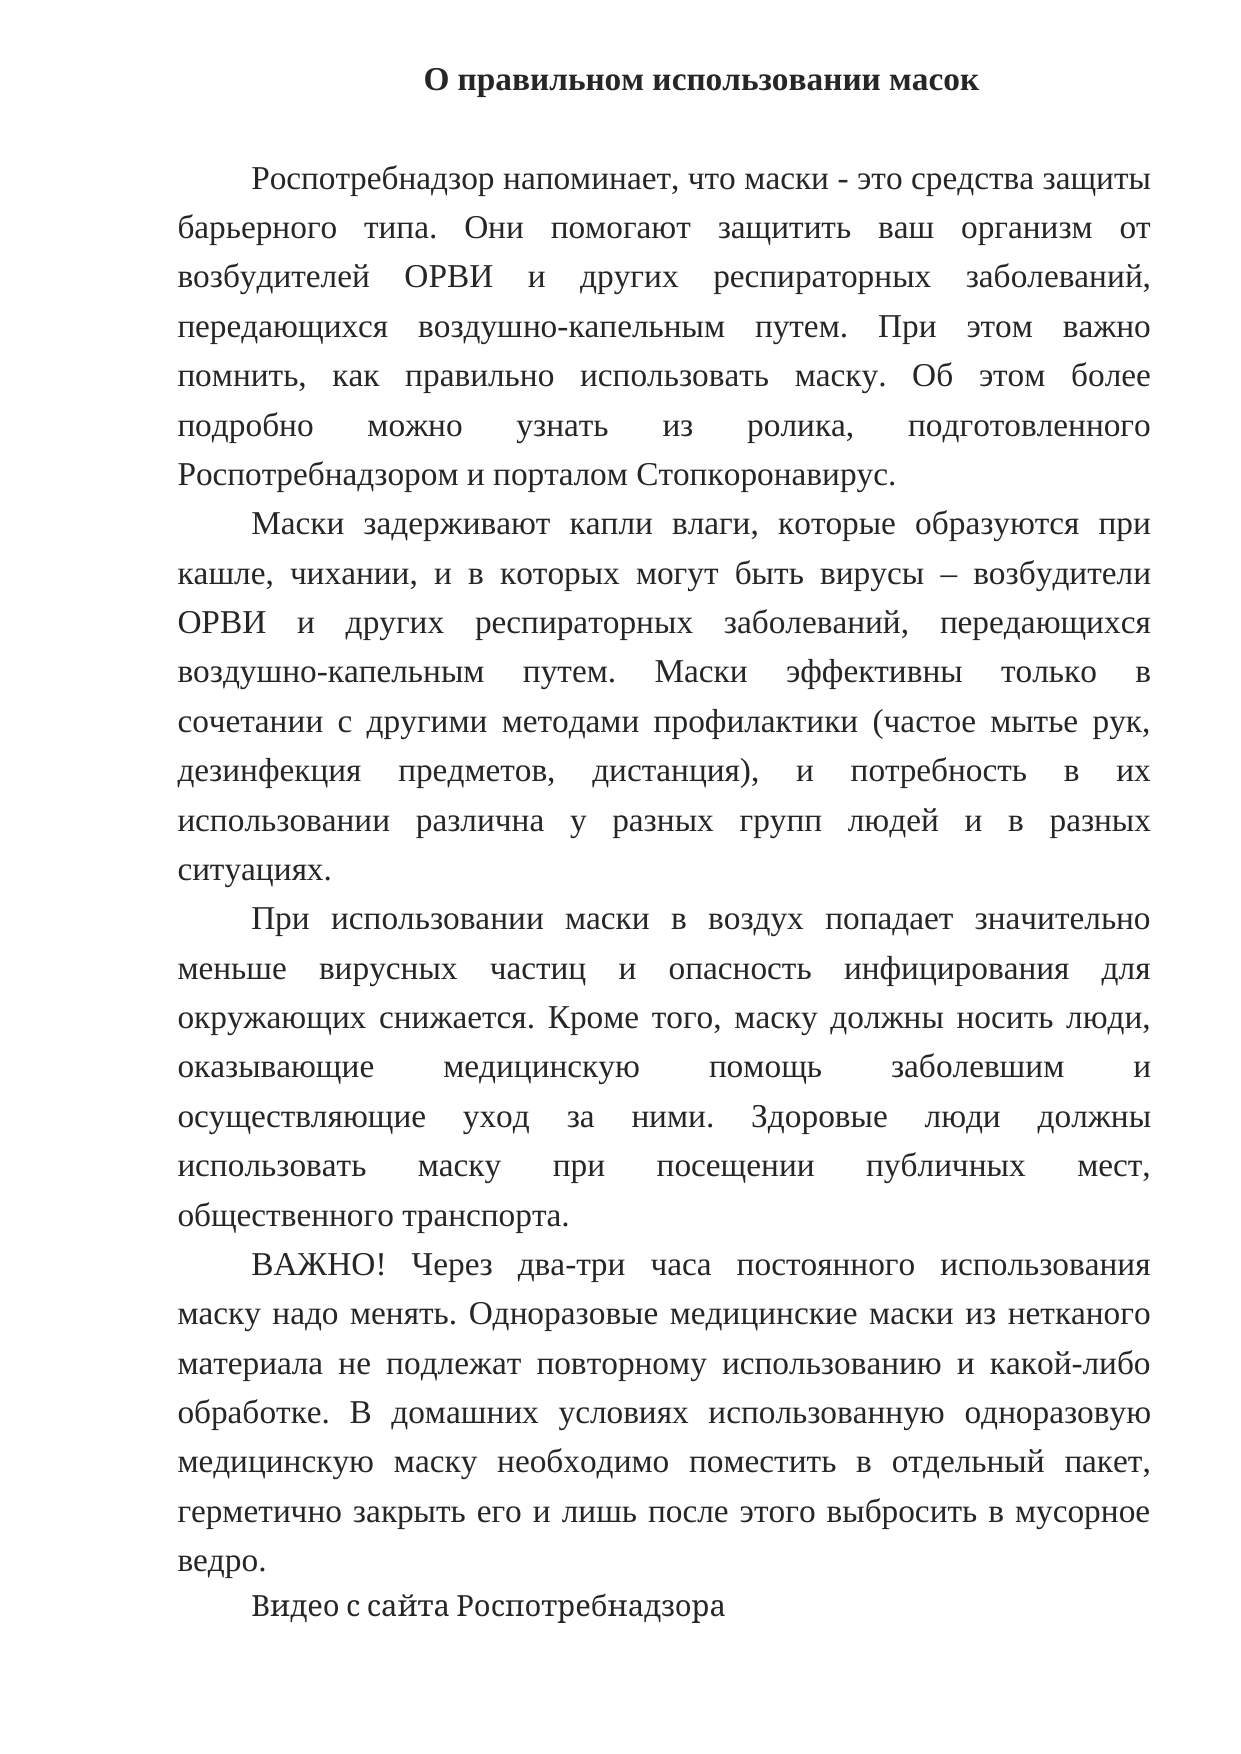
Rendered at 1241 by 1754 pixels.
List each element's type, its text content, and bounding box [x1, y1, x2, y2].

text Роспотребнадзор напоминает, что маски - это средства защиты барьерного типа. Они помогают защитить ваш организм от возбудителей ОРВИ и других респираторных заболеваний, передающихся воздушно-капельным путем. При этом важно помнить, как правильно использовать маску. Об этом более подробно можно узнать из ролика, подготовленного Роспотребнадзором и порталом Стопкоронавирус. [177, 158, 1152, 492]
text ВАЖНО! Через два-три часа постоянного использования маску надо менять. Одноразовые медицинские маски из нетканого материала не подлежат повторному использованию и какой-либо обработке. В домашних условиях использованную одноразовую медицинскую маску необходимо поместить в отдельный пакет, герметично закрыть его и лишь после этого выбросить в мусорное ведро. [177, 1244, 1152, 1579]
text Маски задерживают капли влаги, которые образуются при кашле, чихании, и в которых могут быть вирусы – возбудители ОРВИ и других респираторных заболеваний, передающихся воздушно-капельным путем. Маски эффективны только в сочетании с другими методами профилактики (частое мытье рук, дезинфекция предметов, дистанция), и потребность в их использовании различна у разных групп людей и в разных ситуациях. [177, 503, 1152, 887]
text О правильном использовании масок [177, 59, 1152, 97]
text Видео с сайта Роспотребнадзора [177, 1590, 1152, 1623]
text При использовании маски в воздух попадает значительно меньше вирусных частиц и опасность инфицирования для окружающих снижается. Кроме того, маску должны носить люди, оказывающие медицинскую помощь заболевшим и осуществляющие уход за ними. Здоровые люди должны использовать маску при посещении публичных мест, общественного транспорта. [177, 898, 1152, 1233]
